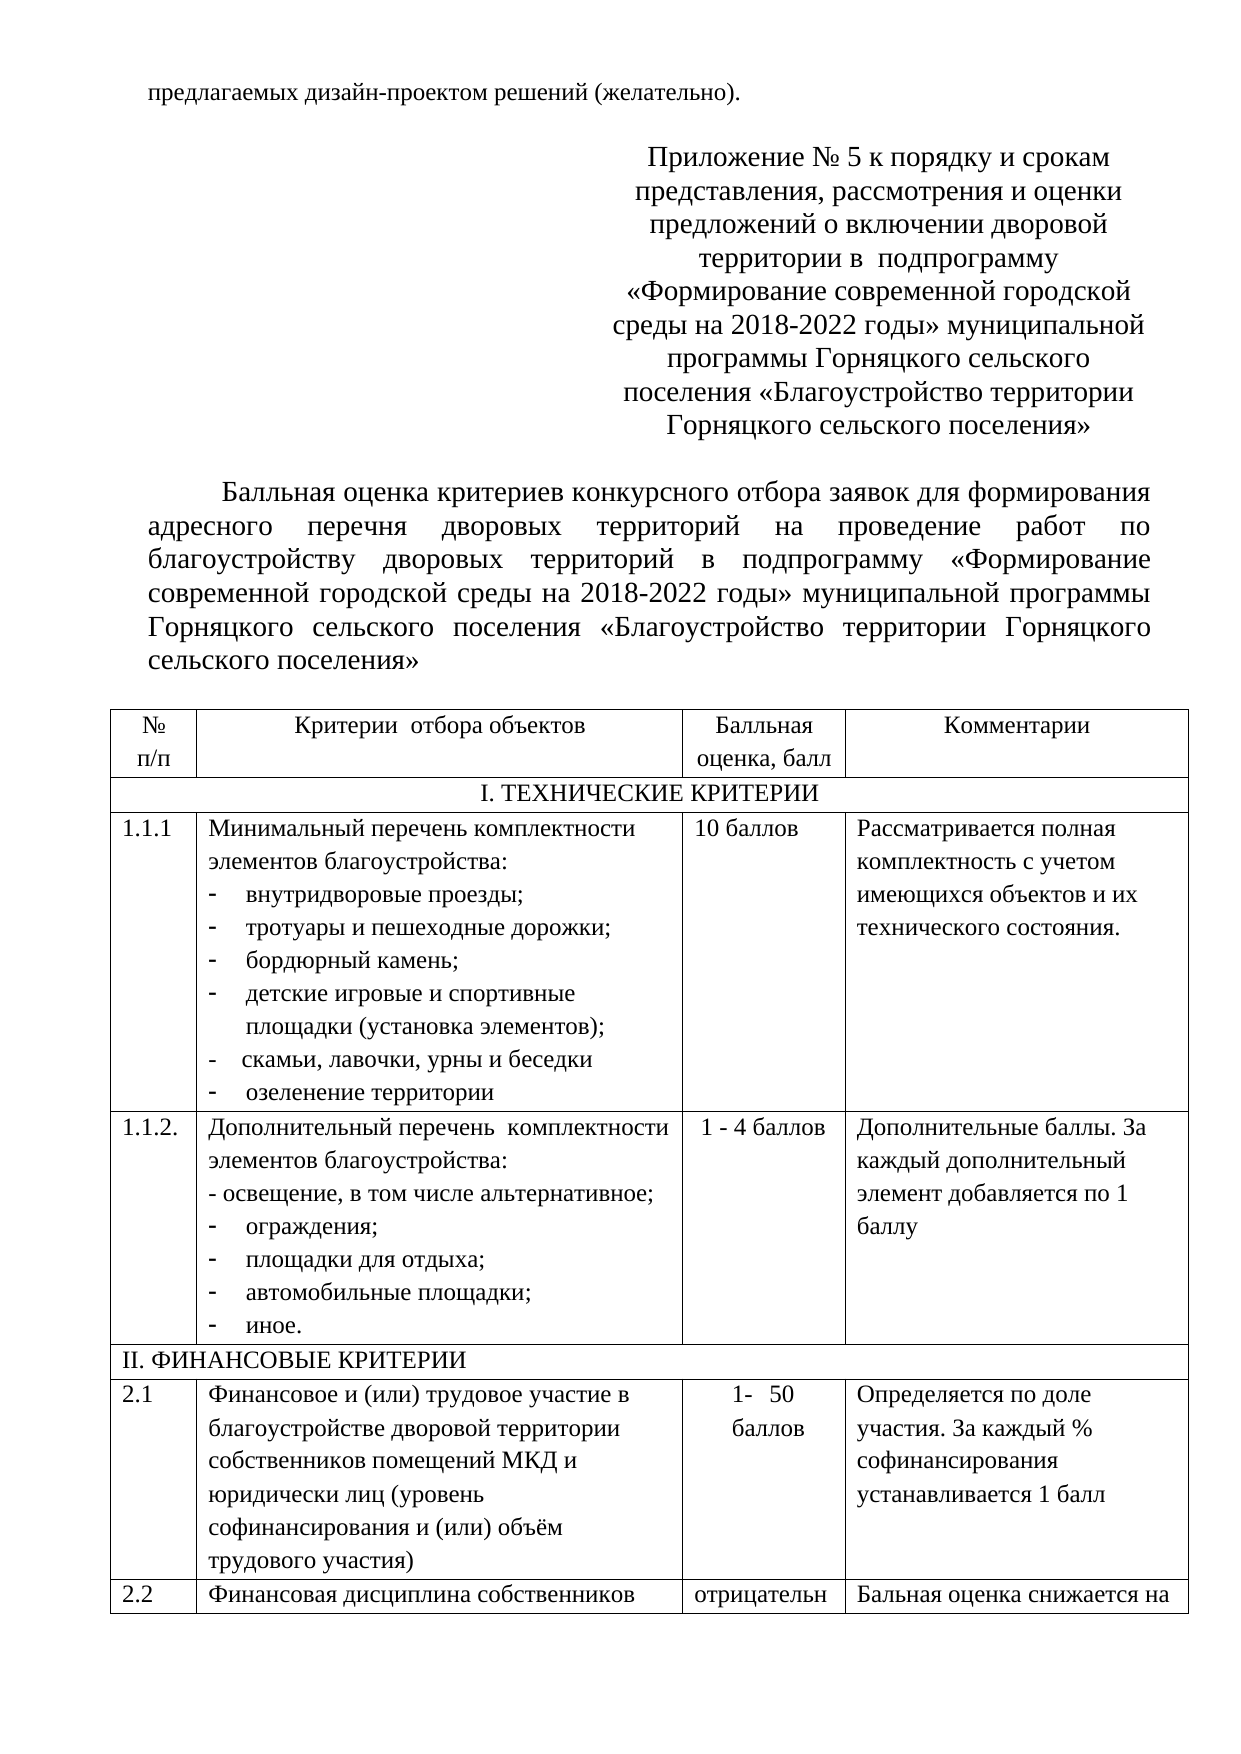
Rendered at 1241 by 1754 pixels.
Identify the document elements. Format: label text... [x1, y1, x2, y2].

table_cell 10 баллов [683, 813, 845, 1111]
table_cell I. ТЕХНИЧЕСКИЕ КРИТЕРИИ [111, 778, 1188, 812]
text Приложение № 5 к порядку и срокам представления, рассмотрения и оценки предложений о включении дворовой территории в подпрограмму «Формирование современной городской среды на 2018-2022 годы» муниципальной программы Горняцкого сельского поселения «Благоустройство территории Горняцкого сельского поселения» [606, 139, 1152, 441]
table_header № п/п [111, 710, 196, 777]
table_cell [197, 1580, 682, 1613]
table_cell 50 баллов [683, 1380, 845, 1578]
table_cell отрицательный показатель баллов [683, 1580, 845, 1613]
table_cell 2.2 [111, 1580, 196, 1613]
table_header Балльная оценка, балл [683, 710, 845, 777]
table_cell 2.1 [111, 1380, 196, 1578]
table_header Критерии отбора объектов [197, 710, 682, 777]
table_cell Дополнительные баллы. За каждый дополнительный элемент добавляется по 1 баллу [846, 1112, 1188, 1344]
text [148, 77, 1152, 106]
table_cell Дополнительный перечень комплектности элементов благоустройства: - освещение, в том числе альтернативное; ограждения; площадки для отдыха; автомобильные площадки; иное. [197, 1112, 682, 1344]
table_cell Определяется по доле участия. За каждый % софинансирования устанавливается 1 балл [846, 1380, 1188, 1578]
table_cell 1.1.1 [111, 813, 196, 1111]
table_cell Минимальный перечень комплектности элементов благоустройства: внутридворовые проезды; тротуары и пешеходные дорожки; бордюрный камень; детские игровые и спортивные площадки (установка элементов); - скамьи, лавочки, урны и беседки озеленение территории [197, 813, 682, 1111]
table_cell Рассматривается полная комплектность с учетом имеющихся объектов и их технического состояния. [846, 813, 1188, 1111]
table_cell Финансовое и (или) трудовое участие в благоустройстве дворовой территории собственников помещений МКД и юридически лиц (уровень софинансирования и (или) объём трудового участия) [197, 1380, 682, 1578]
text Балльная оценка критериев конкурсного отбора заявок для формирования адресного перечня дворовых территорий на проведение работ по благоустройству дворовых территорий в подпрограмму «Формирование современной городской среды на 2018-2022 годы» муниципальной программы Горняцкого сельского поселения «Благоустройство территории Горняцкого сельского поселения» [148, 474, 1152, 676]
table_header Комментарии [846, 710, 1188, 777]
table_cell 1.1.2. [111, 1112, 196, 1344]
table_cell II. ФИНАНСОВЫЕ КРИТЕРИИ [111, 1345, 1188, 1378]
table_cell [846, 1580, 1188, 1613]
table_cell 1 - 4 баллов [683, 1112, 845, 1344]
